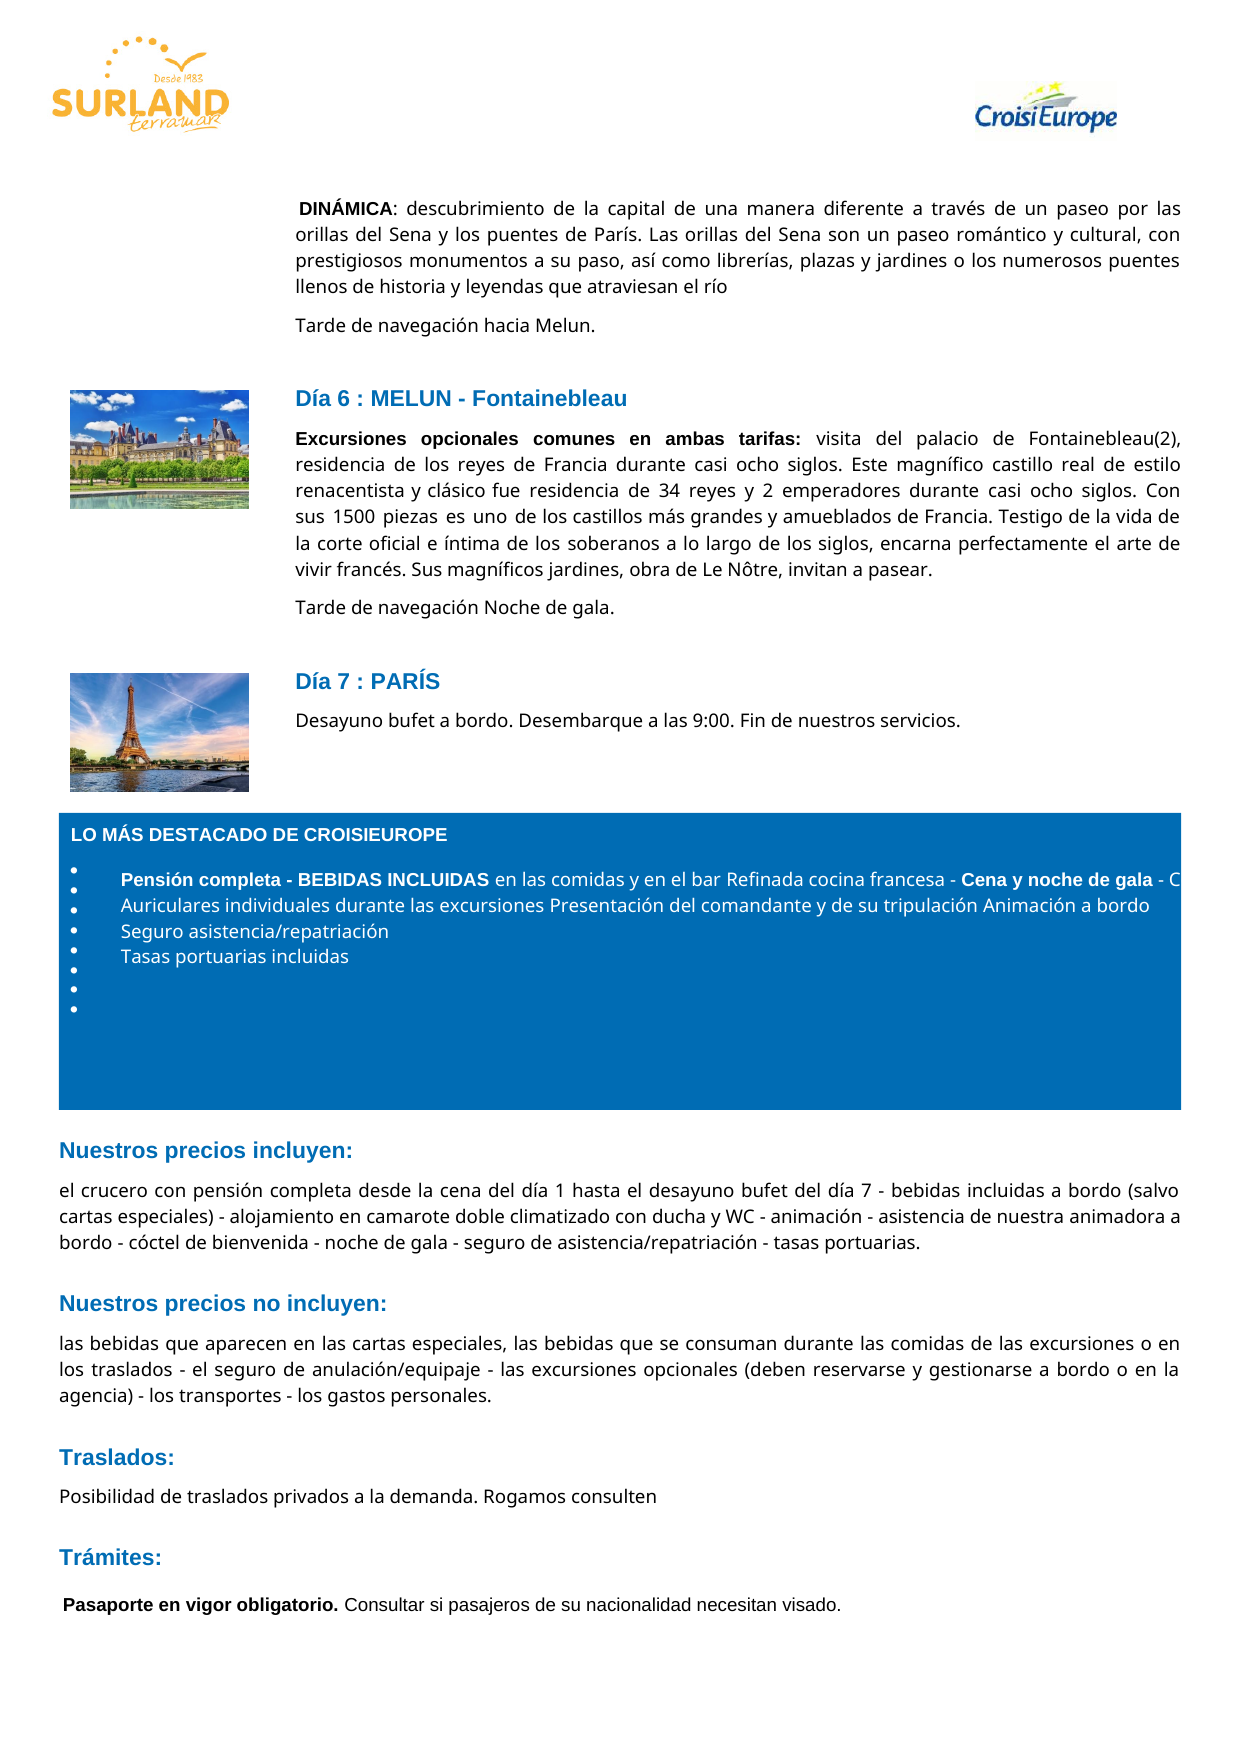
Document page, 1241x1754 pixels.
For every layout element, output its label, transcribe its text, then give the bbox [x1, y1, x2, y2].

text DINÁMICA: descubrimiento de la capital de una manera diferente a través de un paseo por las orillas del Sena y los puentes de París. Las orillas del Sena son un paseo romántico y cultural, con prestigiosos monumentos a su paso, así como librerías, plazas y jardines o los numerosos puentes llenos de historia y leyendas que atraviesan el río [295, 195, 1181, 299]
subtitle Traslados: [59, 1443, 1192, 1470]
subtitle Nuestros precios no incluyen: [59, 1290, 1192, 1317]
subtitle Día 6 : MELUN - Fontainebleau [295, 385, 1192, 412]
text Tarde de navegación hacia Melun. [295, 312, 1192, 338]
subtitle Día 7 : PARÍS [295, 668, 1192, 694]
subtitle Nuestros precios incluyen: [59, 1137, 1192, 1163]
picture [975, 81, 1117, 141]
picture [70, 390, 249, 509]
text Posibilidad de traslados privados a la demanda. Rogamos consulten [59, 1483, 1192, 1509]
text Excursiones opcionales comunes en ambas tarifas: visita del palacio de Fontainebleau(2), residencia de los reyes de Francia durante casi ocho siglos. Este magnífico castillo real de estilo renacentista y clásico fue residencia de 34 reyes y 2 emperadores durante casi ocho siglos. Con sus 1500 piezas es uno de los castillos más grandes y amueblados de Francia. Testigo de la vida de la corte oficial e íntima de los soberanos a lo largo de los siglos, encarna perfectamente el arte de vivir francés. Sus magníficos jardines, obra de Le Nôtre, invitan a pasear. [295, 425, 1182, 582]
text Tarde de navegación Noche de gala. [295, 595, 1192, 620]
text las bebidas que aparecen en las cartas especiales, las bebidas que se consuman durante las comidas de las excursiones o en los traslados - el seguro de anulación/equipaje - las excursiones opcionales (deben reservarse y gestionarse a bordo o en la agencia) - los transportes - los gastos personales. [59, 1330, 1182, 1408]
subtitle Trámites: [59, 1544, 1192, 1571]
text Desayuno bufet a bordo. Desembarque a las 9:00. Fin de nuestros servicios. [295, 707, 1192, 733]
picture [47, 31, 237, 141]
picture [70, 673, 249, 792]
text el crucero con pensión completa desde la cena del día 1 hasta el desayuno bufet del día 7 - bebidas incluidas a bordo (salvo cartas especiales) - alojamiento en camarote doble climatizado con ducha y WC - animación - asistencia de nuestra animadora a bordo - cóctel de bienvenida - noche de gala - seguro de asistencia/repatriación - tasas portuarias. [59, 1177, 1182, 1255]
text Pasaporte en vigor obligatorio. Consultar si pasajeros de su nacionalidad necesitan visado. [63, 1593, 1188, 1615]
